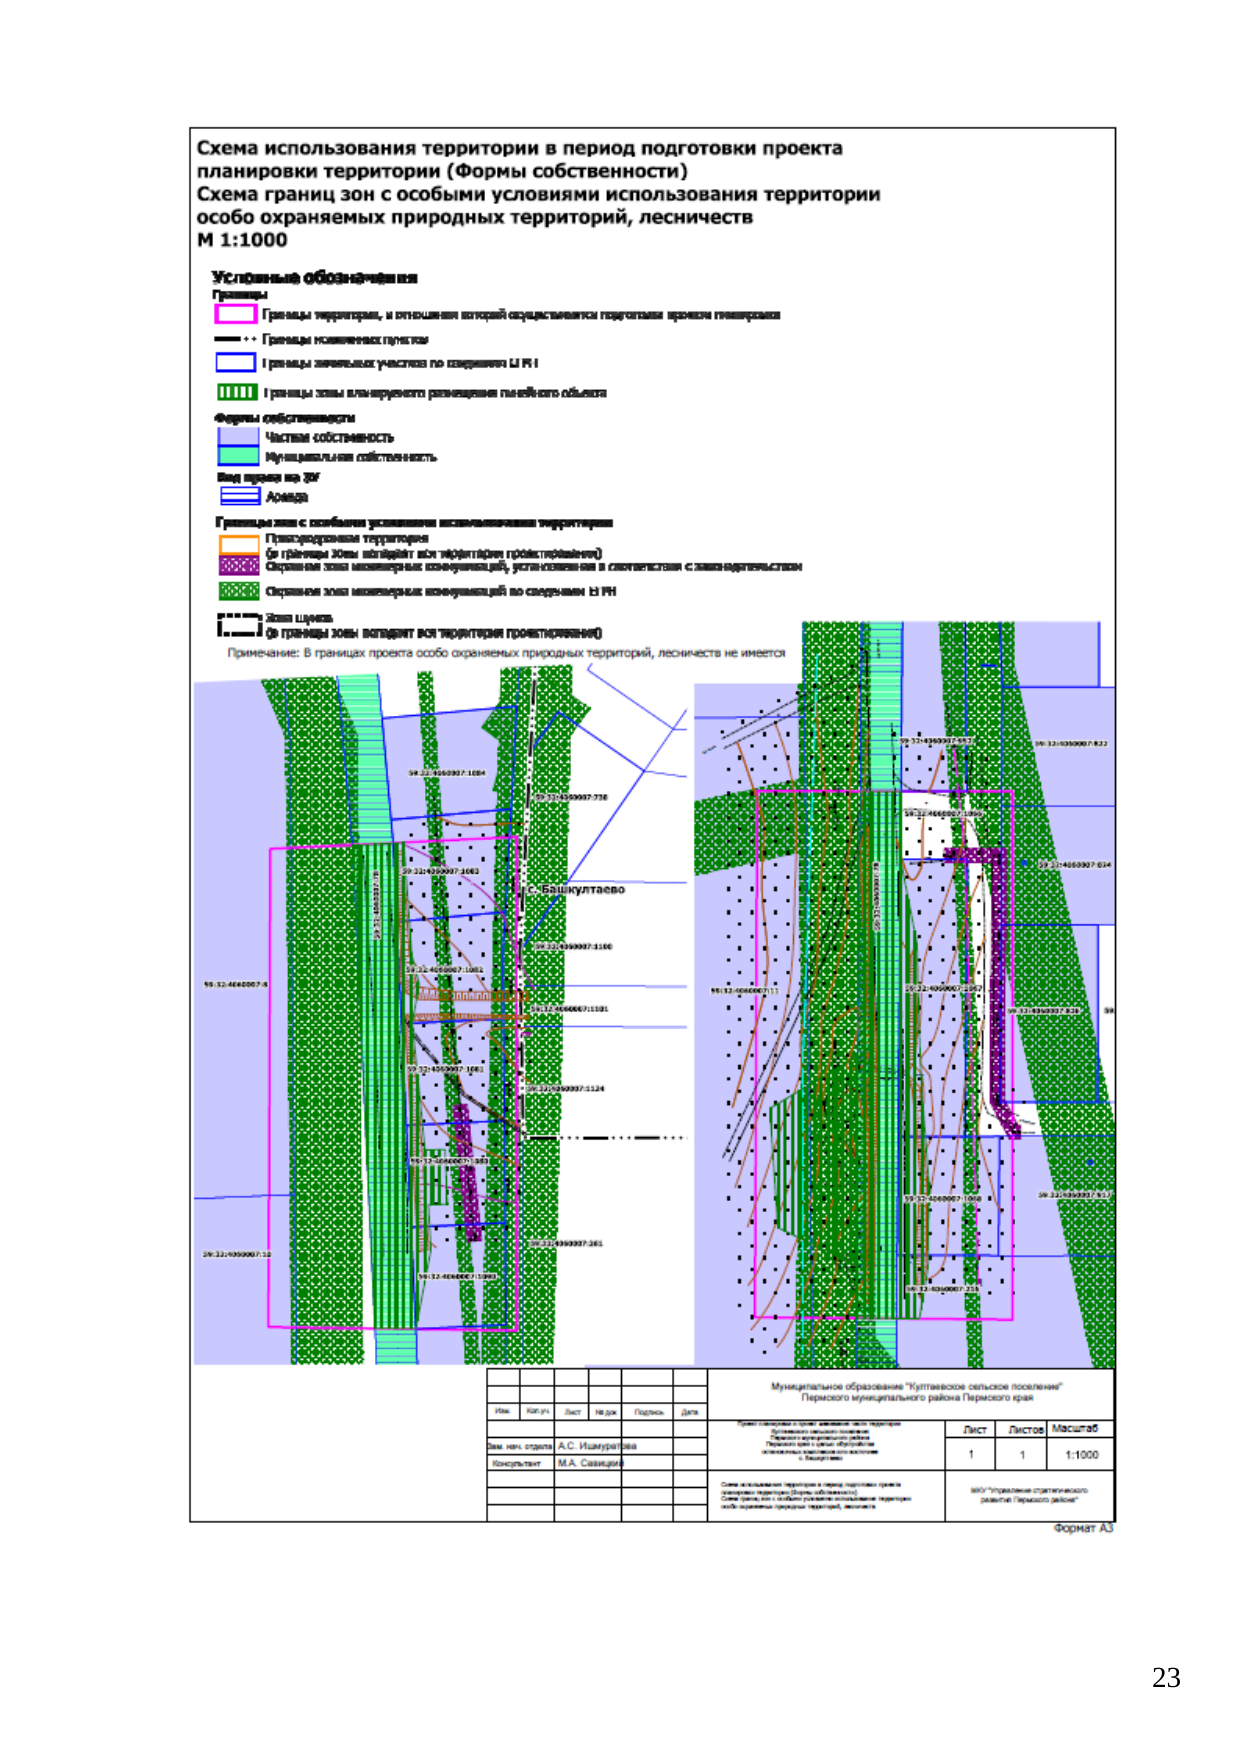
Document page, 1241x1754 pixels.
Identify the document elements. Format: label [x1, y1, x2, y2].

picture [177, 118, 1126, 1537]
